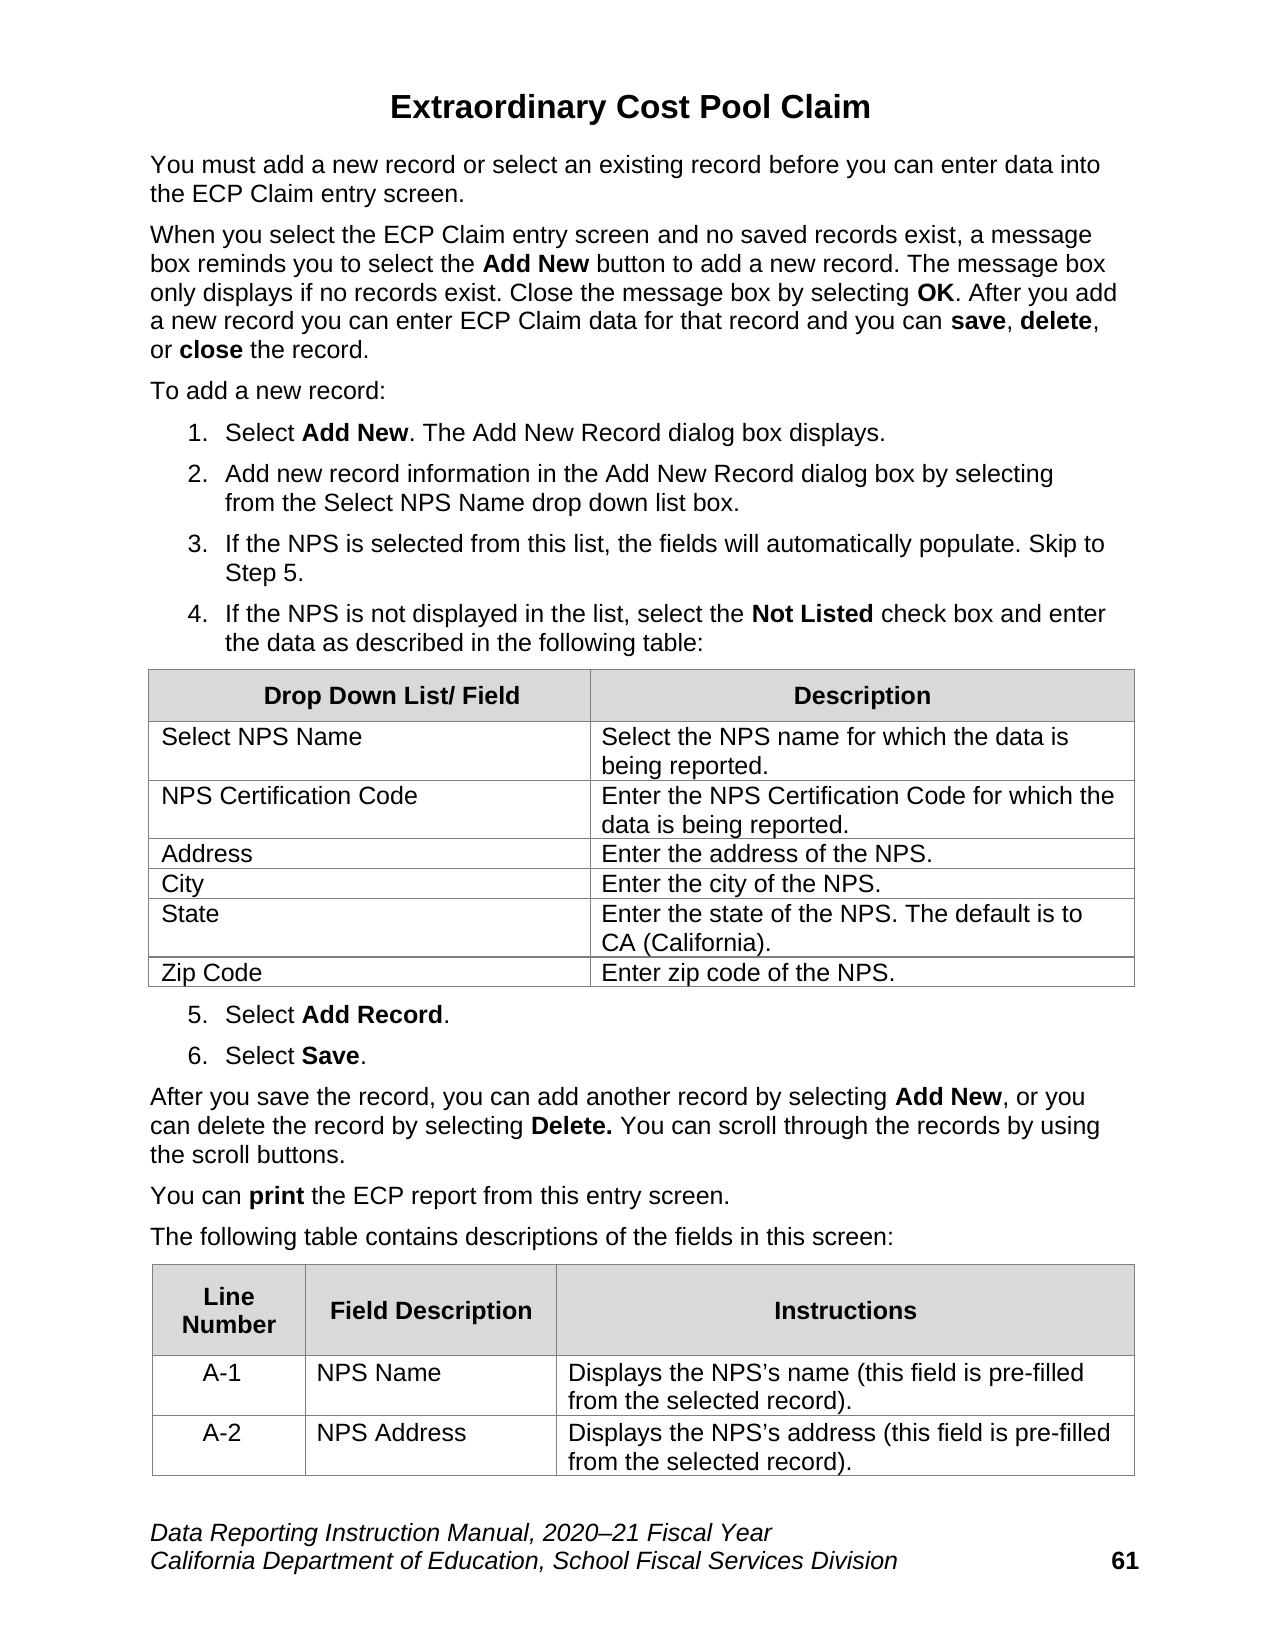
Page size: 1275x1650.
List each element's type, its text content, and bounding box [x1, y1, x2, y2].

text When you select the ECP Claim entry screen and no saved records exist, a message box reminds you to select the Add New button to add a new record. The message box only displays if no records exist. Close the message box by selecting OK. After you add a new record you can enter ECP Claim data for that record and you can save, delete, or close the record. [150, 220, 1125, 364]
table_cell Enter the state of the NPS. The default is to CA (California). [591, 899, 1134, 956]
list If the NPS is not displayed in the list, select the Not Listed check box and enter the data as described in the following table: [187, 599, 1111, 656]
table_cell NPS Name [306, 1356, 556, 1415]
table_header Instructions [557, 1265, 1134, 1355]
table_cell Enter the city of the NPS. [591, 869, 1134, 898]
table_header Description [591, 670, 1134, 721]
text The following table contains descriptions of the fields in this screen: [150, 1222, 1125, 1251]
table_cell Enter zip code of the NPS. [591, 958, 1134, 986]
list Select Add Record. [187, 1000, 1111, 1028]
table_cell Enter the NPS Certification Code for which the data is being reported. [591, 781, 1134, 838]
table_header Drop Down List/ Field [149, 670, 590, 721]
table_cell NPS Certification Code [149, 781, 590, 838]
list Add new record information in the Add New Record dialog box by selecting from the Select NPS Name drop down list box. [187, 459, 1111, 516]
text You can print the ECP report from this entry screen. [150, 1181, 1111, 1210]
table_cell NPS Address [306, 1416, 556, 1475]
table_cell A-1 [153, 1356, 305, 1415]
table_cell Select the NPS name for which the data is being reported. [591, 722, 1134, 780]
text To add a new record: [150, 376, 1125, 405]
list Select Add New. The Add New Record dialog box displays. [187, 417, 1111, 446]
table_header Field Description [306, 1265, 556, 1355]
table_cell Address [149, 839, 590, 868]
list If the NPS is selected from this list, the fields will automatically populate. Skip to Step 5. [187, 529, 1111, 586]
table_cell State [149, 899, 590, 956]
text You must add a new record or select an existing record before you can enter data into the ECP Claim entry screen. [150, 150, 1125, 207]
table_cell Zip Code [149, 958, 590, 986]
table_cell Enter the address of the NPS. [591, 839, 1134, 868]
table_header Line Number [153, 1265, 305, 1355]
table_cell Displays the NPS’s address (this field is pre-filled from the selected record). [557, 1416, 1134, 1475]
table_cell City [149, 869, 590, 898]
table_cell Select NPS Name [149, 722, 590, 780]
table_cell Displays the NPS’s name (this field is pre-filled from the selected record). [557, 1356, 1134, 1415]
text After you save the record, you can add another record by selecting Add New, or you can delete the record by selecting Delete. You can scroll through the records by using the scroll buttons. [150, 1082, 1111, 1168]
table_cell A-2 [153, 1416, 305, 1475]
list Select Save. [187, 1041, 1111, 1070]
